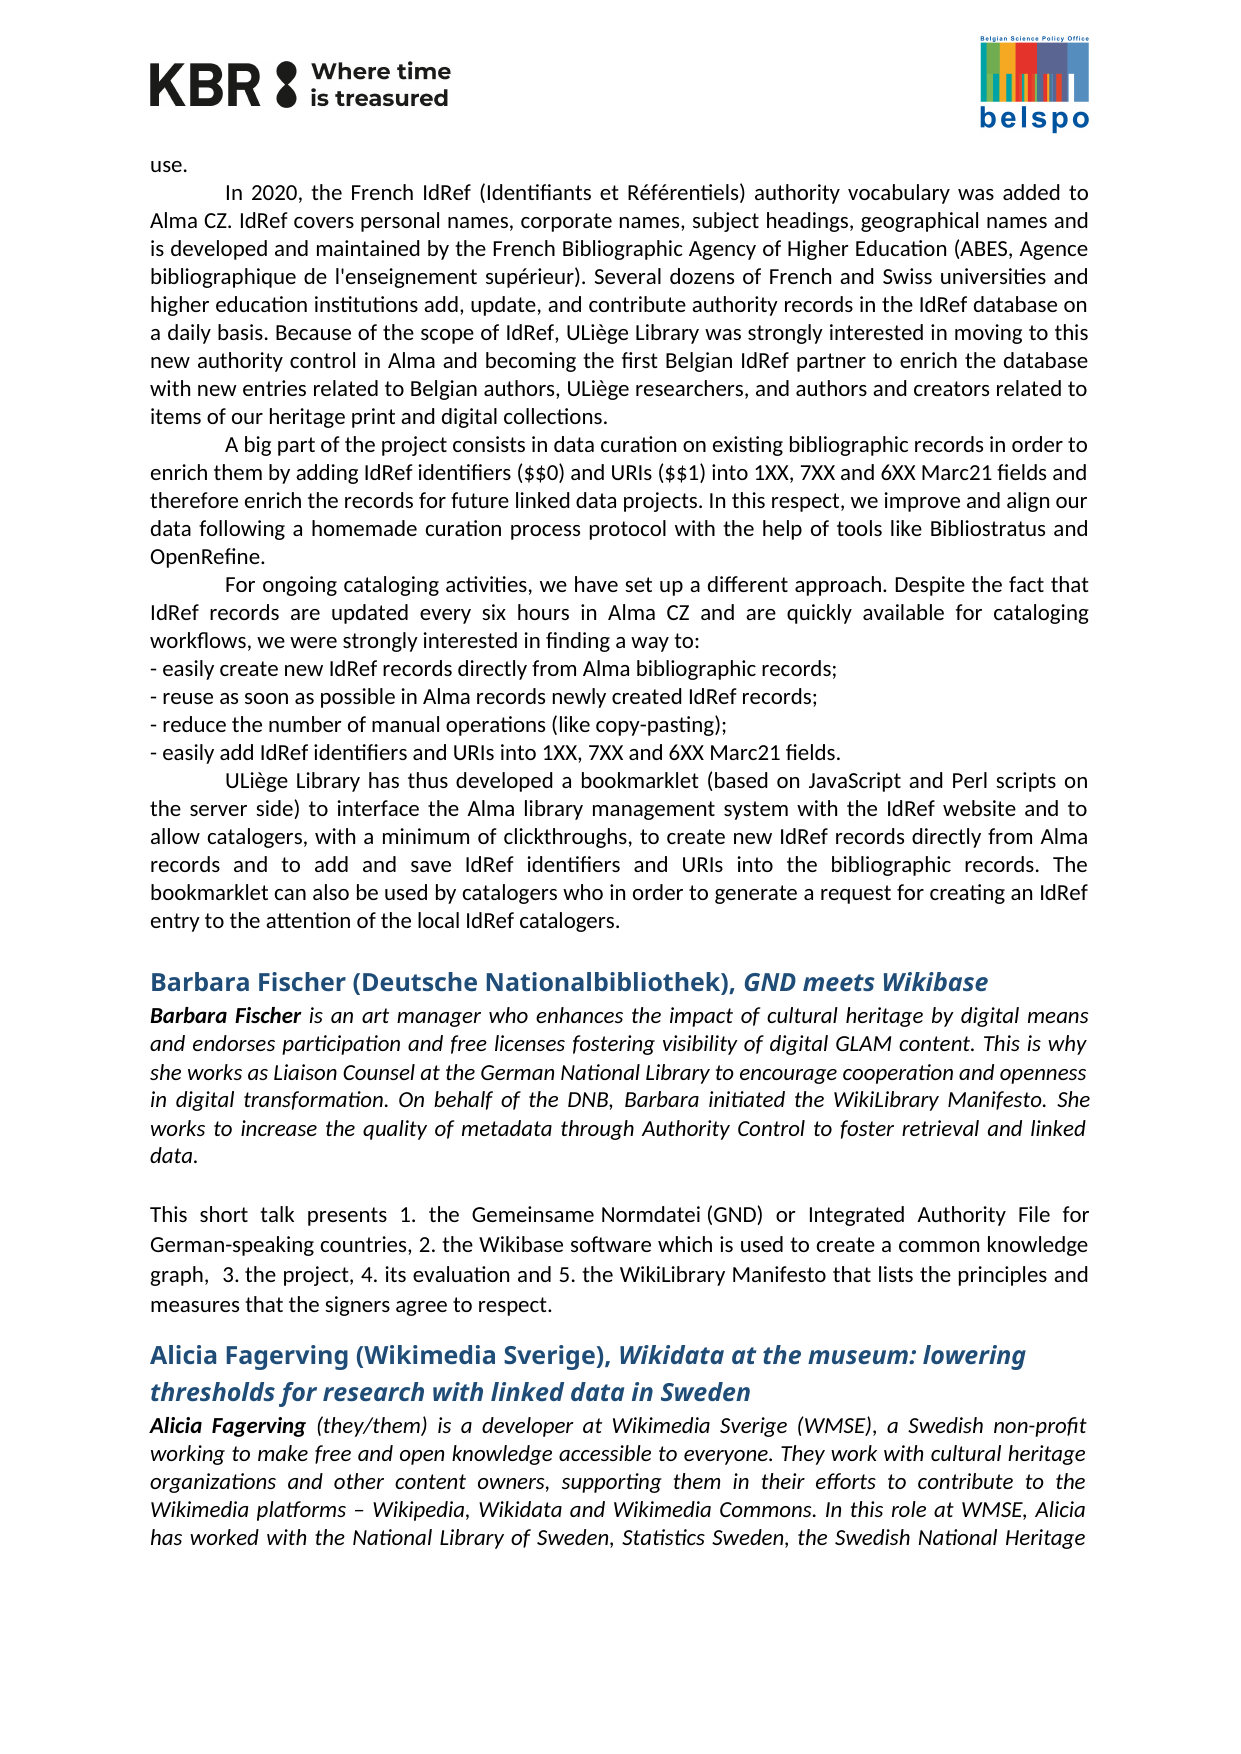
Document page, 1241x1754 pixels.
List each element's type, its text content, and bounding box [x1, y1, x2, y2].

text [150, 150, 1090, 430]
subtitle Barbara Fischer (Deutsche Nationalbibliothek), GND meets Wikibase [150, 965, 1090, 999]
text Barbara Fischer is an art manager who enhances the impact of cultural heritage by digital means and endorses participation and free licenses fostering visibility of digital GLAM content. This is why she works as Liaison Counsel at the German National Library to encourage cooperation and openness in digital transformation. On behalf of the DNB, Barbara initiated the WikiLibrary Manifesto. She works to increase the quality of metadata through Authority Control to foster retrieval and linked data. [150, 1002, 1090, 1170]
text - easily create new IdRef records directly from Alma bibliographic records; [150, 654, 1090, 682]
text - reduce the number of manual operations (like copy-pasting); [150, 710, 1090, 738]
text This short talk presents 1. the Gemeinsame Normdatei (GND) or Integrated Authority File for German-speaking countries, 2. the Wikibase software which is used to create a common knowledge graph, 3. the project, 4. its evaluation and 5. the WikiLibrary Manifesto that lists the principles and measures that the signers agree to respect. [150, 1200, 1090, 1318]
picture [979, 35, 1090, 134]
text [150, 1411, 1090, 1551]
text - reuse as soon as possible in Alma records newly created IdRef records; [150, 682, 1090, 710]
text ULiège Library has thus developed a bookmarklet (based on JavaScript and Perl scripts on the server side) to interface the Alma library management system with the IdRef website and to allow catalogers, with a minimum of clickthroughs, to create new IdRef records directly from Alma records and to add and save IdRef identifiers and URIs into the bibliographic records. The bookmarklet can also be used by catalogers who in order to generate a request for creating an IdRef entry to the attention of the local IdRef catalogers. [150, 766, 1090, 934]
text A big part of the project consists in data curation on existing bibliographic records in order to enrich them by adding IdRef identifiers ($$0) and URIs ($$1) into 1XX, 7XX and 6XX Marc21 fields and therefore enrich the records for future linked data projects. In this respect, we improve and align our data following a homemade curation process protocol with the help of tools like Bibliostratus and OpenRefine. For ongoing cataloging activities, we have set up a different approach. Despite the fact that IdRef records are updated every six hours in Alma CZ and are quickly available for cataloging workflows, we were strongly interested in finding a way to: [150, 430, 1090, 654]
text - easily add IdRef identifiers and URIs into 1XX, 7XX and 6XX Marc21 fields. [150, 738, 1090, 766]
picture [150, 61, 451, 108]
subtitle Alicia Fagerving (Wikimedia Sverige), Wikidata at the museum: lowering thresholds for research with linked data in Sweden [150, 1337, 1090, 1408]
